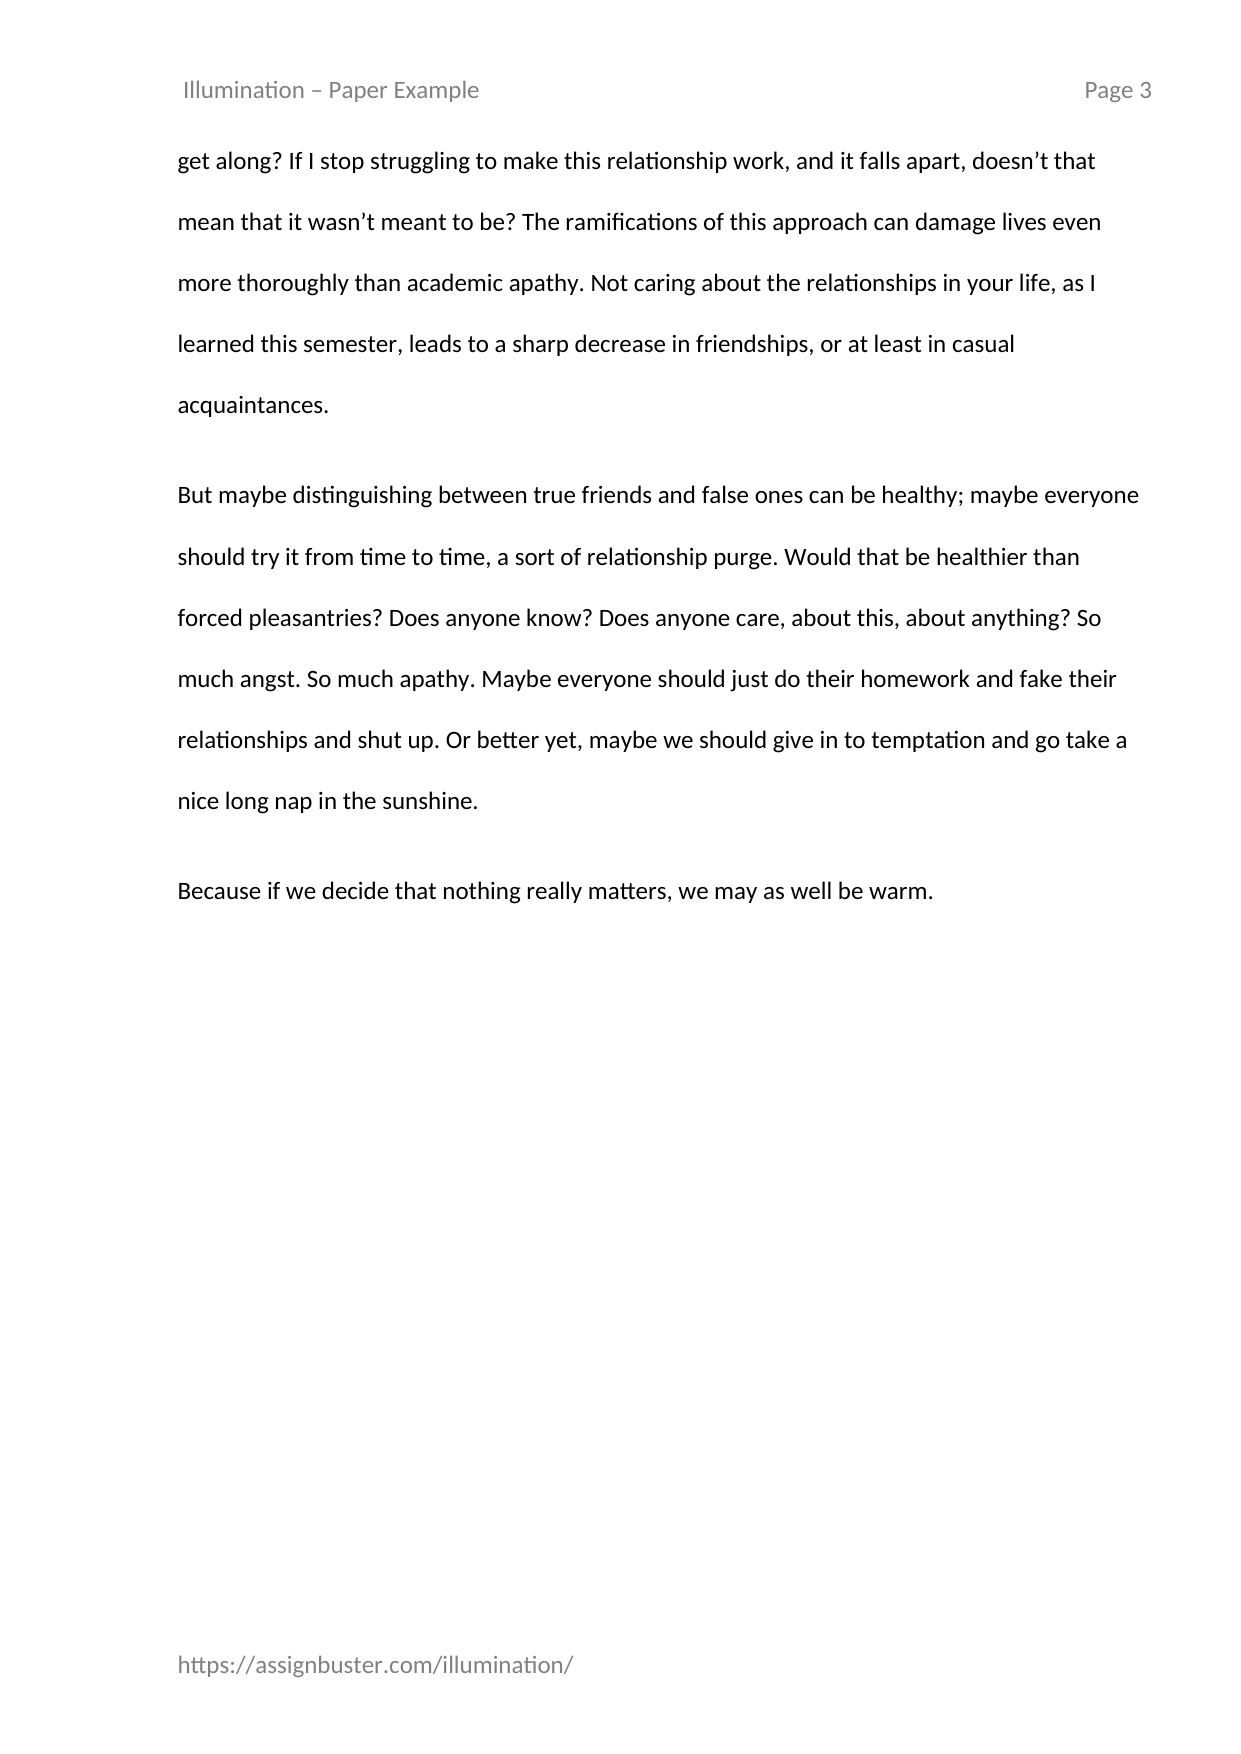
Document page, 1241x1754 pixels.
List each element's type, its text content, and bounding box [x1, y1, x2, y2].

text But maybe distinguishing between true friends and false ones can be healthy; maybe everyone should try it from time to time, a sort of relationship purge. Would that be healthier than forced pleasantries? Does anyone know? Does anyone care, about this, about anything? So much angst. So much apathy. Maybe everyone should just do their homework and fake their relationships and shut up. Or better yet, maybe we should give in to temptation and go take a nice long nap in the sunshine. [177, 480, 1152, 815]
text Because if we decide that nothing really matters, we may as well be warm. [177, 875, 1152, 906]
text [177, 145, 1152, 420]
